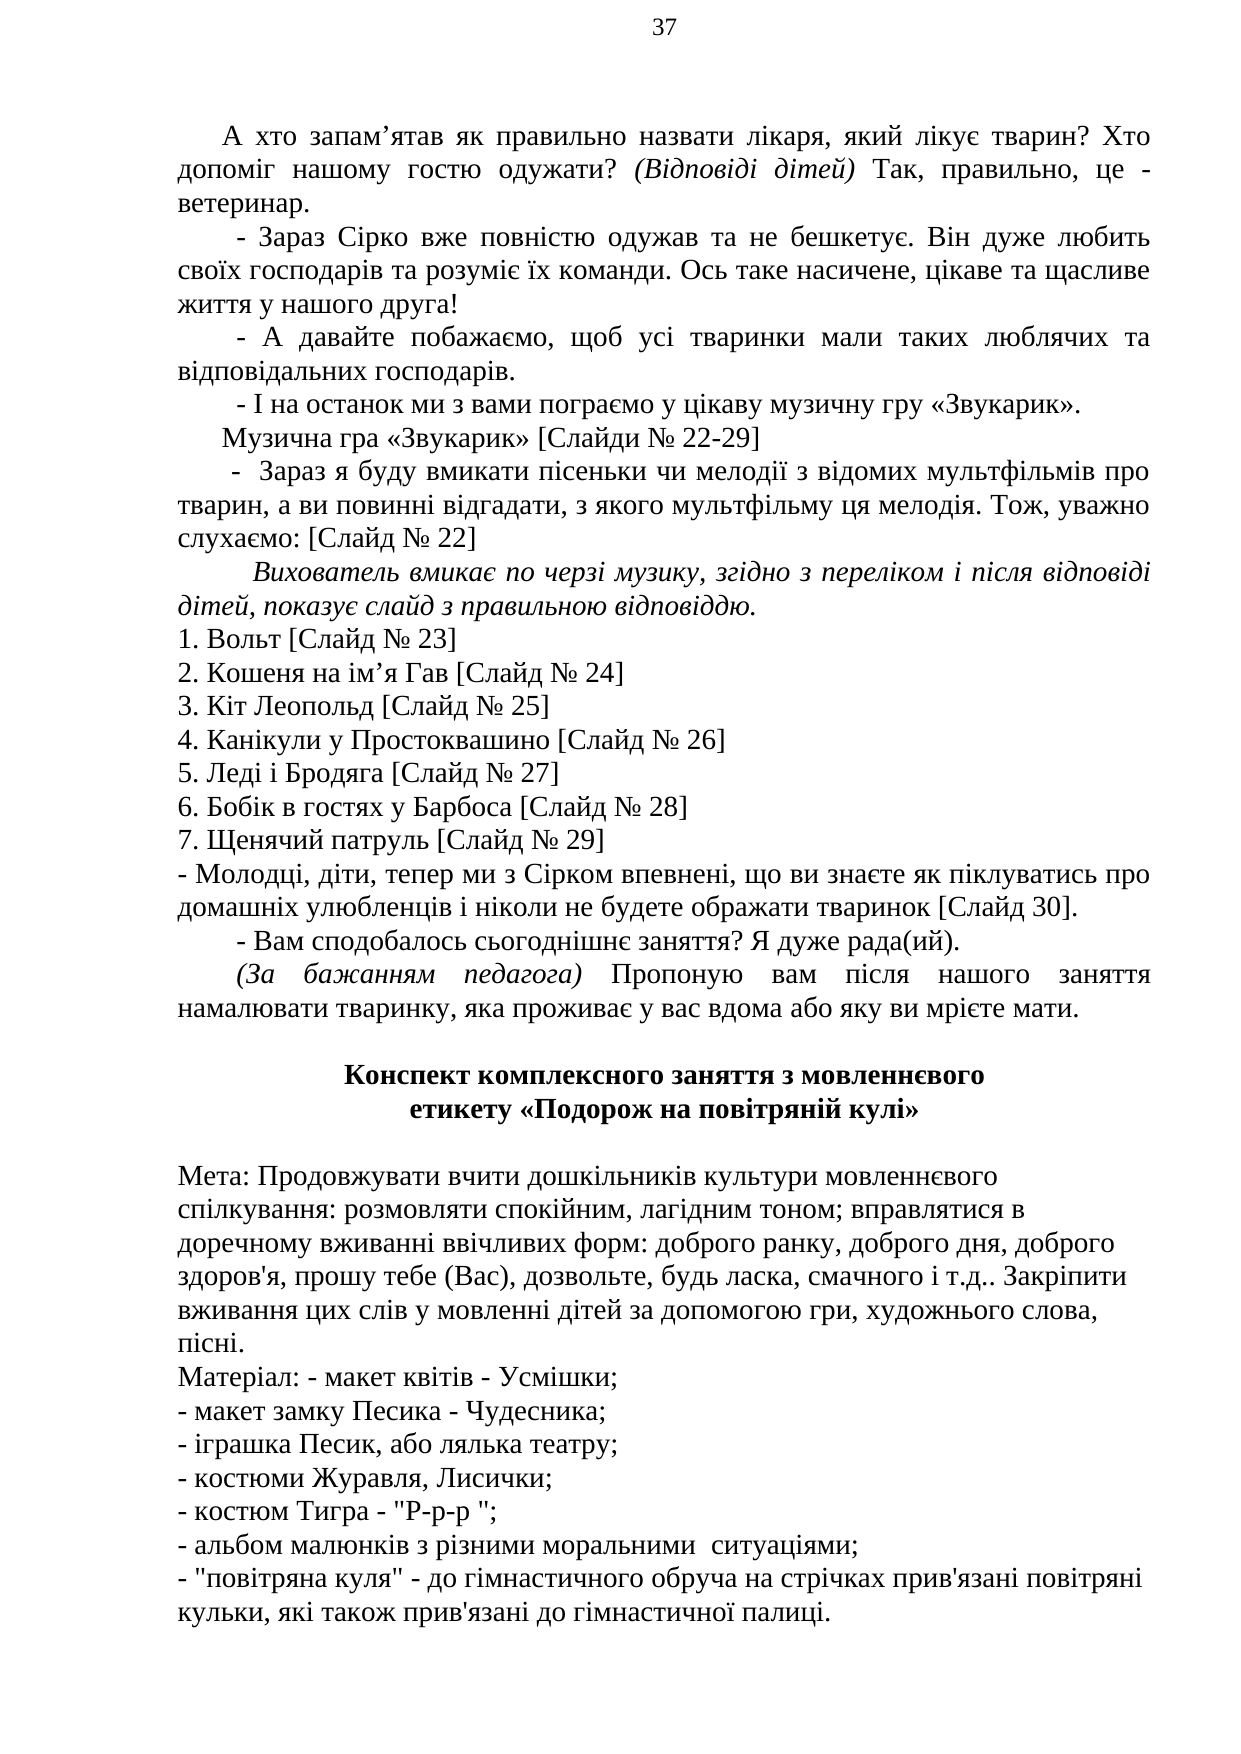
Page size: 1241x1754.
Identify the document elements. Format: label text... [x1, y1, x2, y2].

text - Молодці, діти, тепер ми з Сірком впевнені, що ви знаєте як піклуватись про домашніх улюбленців і ніколи не будете ображати тваринок [Слайд 30]. [177, 856, 1152, 923]
text 4. Канікули у Простоквашино [Слайд № 26] [177, 722, 1152, 755]
text - Вам сподобалось сьогоднішнє заняття? Я дуже рада(ий). [177, 923, 1152, 957]
text Музична гра «Звукарик» [Слайди № 22-29] [177, 420, 1152, 453]
text етикету «Подорож на повітряній кулі» [177, 1091, 1152, 1124]
text - костюми Журавля, Лисички; [177, 1460, 1152, 1493]
text 2. Кошеня на ім’я Гав [Слайд № 24] [177, 655, 1152, 688]
text А хто запам’ятав як правильно назвати лікаря, який лікує тварин? Хто допоміг нашому гостю одужати? (Відповіді дітей) Так, правильно, це - ветеринар. [177, 118, 1152, 219]
text Конспект комплексного заняття з мовленнєвого [177, 1057, 1152, 1091]
text - І на останок ми з вами пограємо у цікаву музичну гру «Звукарик». [177, 386, 1152, 420]
text - А давайте побажаємо, щоб усі тваринки мали таких люблячих та відповідальних господарів. [177, 319, 1152, 386]
text 1. Вольт [Слайд № 23] [177, 621, 1152, 655]
text Матеріал: - макет квітів - Усмішки; [177, 1359, 1152, 1393]
text - "повітряна куля" - до гімнастичного обруча на стрічках прив'язані повітряні кульки, які також прив'язані до гімнастичної палиці. [177, 1560, 1152, 1627]
text - Зараз я буду вмикати пісеньки чи мелодії з відомих мультфільмів про тварин, а ви повинні відгадати, з якого мультфільму ця мелодія. Тож, уважно слухаємо: [Слайд № 22] [177, 453, 1152, 554]
text - альбом малюнків з різними моральними ситуаціями; [177, 1527, 1152, 1560]
text - іграшка Песик, або лялька театру; [177, 1426, 1152, 1460]
text - макет замку Песика - Чудесника; [177, 1393, 1152, 1426]
text Мета: Продовжувати вчити дошкільників культури мовленнєвого спілкування: розмовляти спокійним, лагідним тоном; вправлятися в доречному вживанні ввічливих форм: доброго ранку, доброго дня, доброго здоров'я, прошу тебе (Вас), дозвольте, будь ласка, смачного і т.д.. Закріпити вживання цих слів у мовленні дітей за допомогою гри, художнього слова, пісні. [177, 1158, 1152, 1359]
text Вихователь вмикає по черзі музику, згідно з переліком і після відповіді дітей, показує слайд з правильною відповіддю. [177, 554, 1152, 621]
text - Зараз Сірко вже повністю одужав та не бешкетує. Він дуже любить своїх господарів та розуміє їх команди. Ось таке насичене, цікаве та щасливе життя у нашого друга! [177, 219, 1152, 319]
text 5. Леді і Бродяга [Слайд № 27] [177, 755, 1152, 789]
text (За бажанням педагога) Пропоную вам після нашого заняття намалювати тваринку, яка проживає у вас вдома або яку ви мрієте мати. [177, 957, 1152, 1024]
text 7. Щенячий патруль [Слайд № 29] [177, 822, 1152, 856]
text - костюм Тигра - "Р-р-р "; [177, 1493, 1152, 1527]
text 3. Кіт Леопольд [Слайд № 25] [177, 688, 1152, 722]
text 6. Бобік в гостях у Барбоса [Слайд № 28] [177, 789, 1152, 822]
